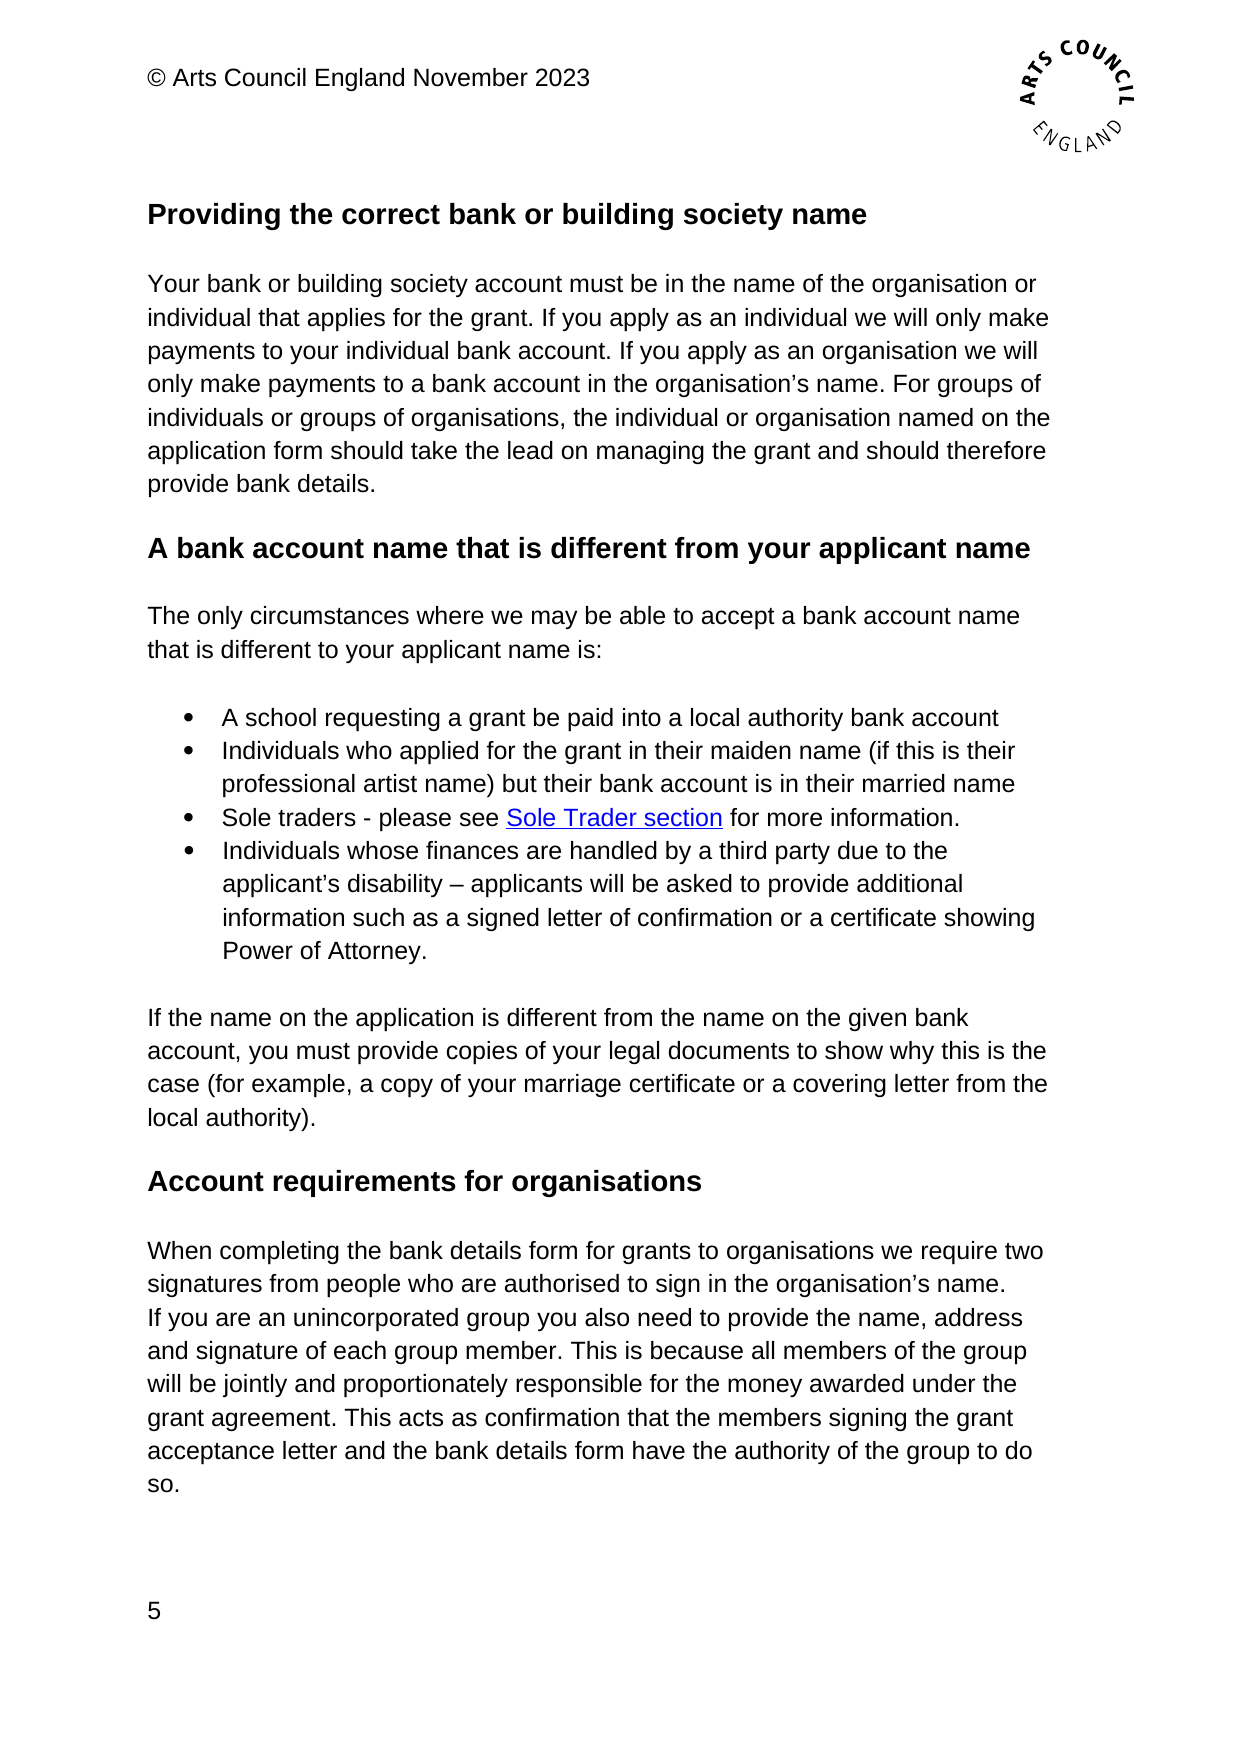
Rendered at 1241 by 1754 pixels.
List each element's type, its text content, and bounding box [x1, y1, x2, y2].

subtitle Providing the correct bank or building society name [147, 198, 1063, 231]
list A school requesting a grant be paid into a local authority bank account [184, 698, 1063, 731]
list Individuals who applied for the grant in their maiden name (if this is their professional artist name) but their bank account is in their married name [184, 731, 1063, 798]
text If you are an unincorporated group you also need to provide the name, address and signature of each group member. This is because all members of the group will be jointly and proportionately responsible for the money awarded under the grant agreement. This acts as confirmation that the members signing the grant acceptance letter and the bank details form have the authority of the group to do so. [147, 1298, 1063, 1498]
subtitle A bank account name that is different from your applicant name [147, 531, 1063, 598]
subtitle Account requirements for organisations [147, 1165, 1063, 1198]
text When completing the bank details form for grants to organisations we require two signatures from people who are authorised to sign in the organisation’s name. [147, 1231, 1063, 1298]
text If the name on the application is different from the name on the given bank account, you must provide copies of your legal documents to show why this is the case (for example, a copy of your marriage certificate or a covering letter from the local authority). [147, 998, 1063, 1131]
text The only circumstances where we may be able to accept a bank account name that is different to your applicant name is: [147, 598, 1063, 665]
list Individuals whose finances are handled by a third party due to the applicant’s disability – applicants will be asked to provide additional information such as a signed letter of confirmation or a certificate showing Power of Attorney. [184, 831, 1063, 965]
list Sole traders - please see Sole Trader section for more information. [184, 798, 1063, 831]
text Your bank or building society account must be in the name of the organisation or individual that applies for the grant. If you apply as an individual we will only make payments to your individual bank account. If you apply as an organisation we will only make payments to a bank account in the organisation’s name. For groups of individuals or groups of organisations, the individual or organisation named on the application form should take the lead on managing the grant and should therefore provide bank details. [147, 265, 1063, 498]
